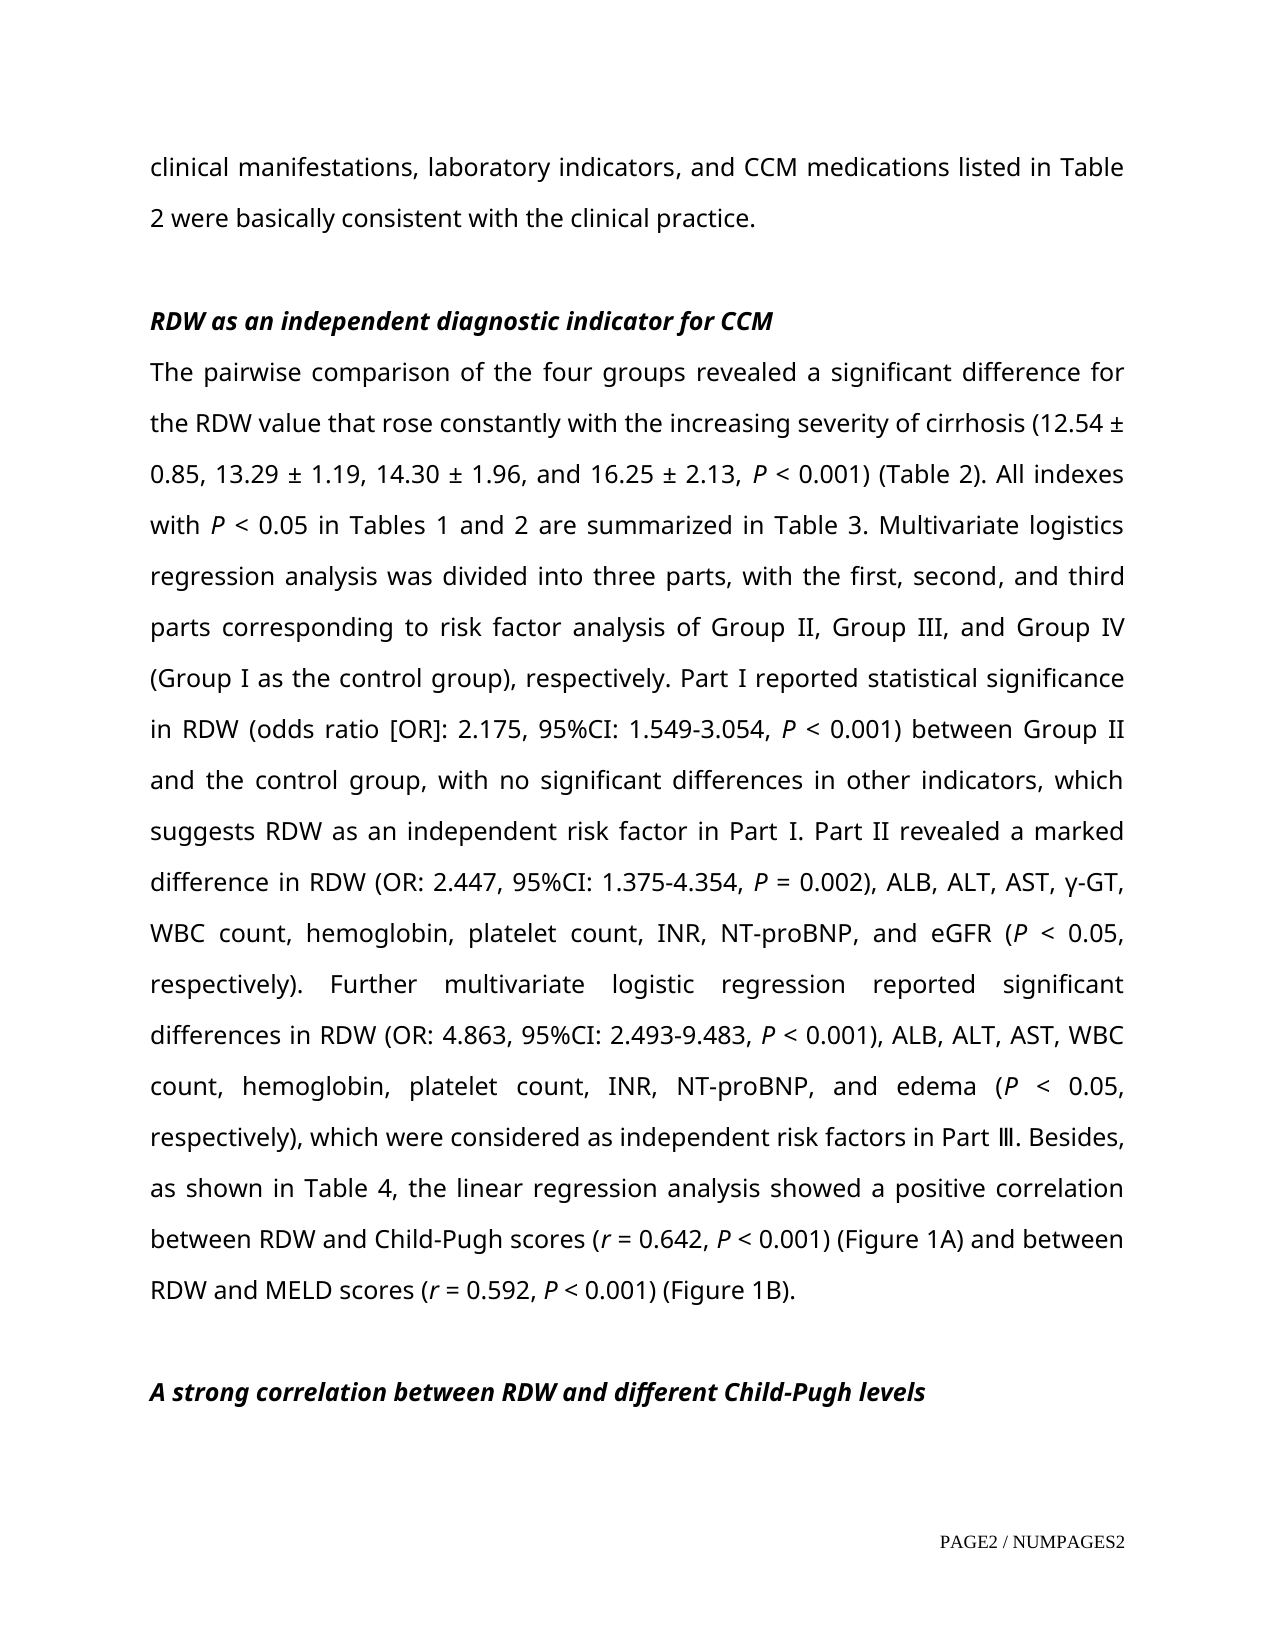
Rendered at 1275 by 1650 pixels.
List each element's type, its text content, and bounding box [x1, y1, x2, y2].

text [150, 150, 1125, 235]
text A strong correlation between RDW and different Child-Pugh levels [150, 1375, 1125, 1409]
text The pairwise comparison of the four groups revealed a significant difference for the RDW value that rose constantly with the increasing severity of cirrhosis (12.54 ± 0.85, 13.29 ± 1.19, 14.30 ± 1.96, and 16.25 ± 2.13, P < 0.001) (Table 2). All indexes with P < 0.05 in Tables 1 and 2 are summarized in Table 3. Multivariate logistics regression analysis was divided into three parts, with the first, second, and third parts corresponding to risk factor analysis of Group II, Group III, and Group IV (Group I as the control group), respectively. Part I reported statistical significance in RDW (odds ratio [OR]: 2.175, 95%CI: 1.549-3.054, P < 0.001) between Group II and the control group, with no significant differences in other indicators, which suggests RDW as an independent risk factor in Part I. Part II revealed a marked difference in RDW (OR: 2.447, 95%CI: 1.375-4.354, P = 0.002), ALB, ALT, AST, γ-GT, WBC count, hemoglobin, platelet count, INR, NT-proBNP, and eGFR (P < 0.05, respectively). Further multivariate logistic regression reported significant differences in RDW (OR: 4.863, 95%CI: 2.493-9.483, P < 0.001), ALB, ALT, AST, WBC count, hemoglobin, platelet count, INR, NT-proBNP, and edema (P < 0.05, respectively), which were considered as independent risk factors in Part Ⅲ. Besides, as shown in Table 4, the linear regression analysis showed a positive correlation between RDW and Child-Pugh scores (r = 0.642, P < 0.001) (Figure 1A) and between RDW and MELD scores (r = 0.592, P < 0.001) (Figure 1B). [150, 354, 1125, 1307]
text RDW as an independent diagnostic indicator for CCM [150, 303, 1125, 337]
